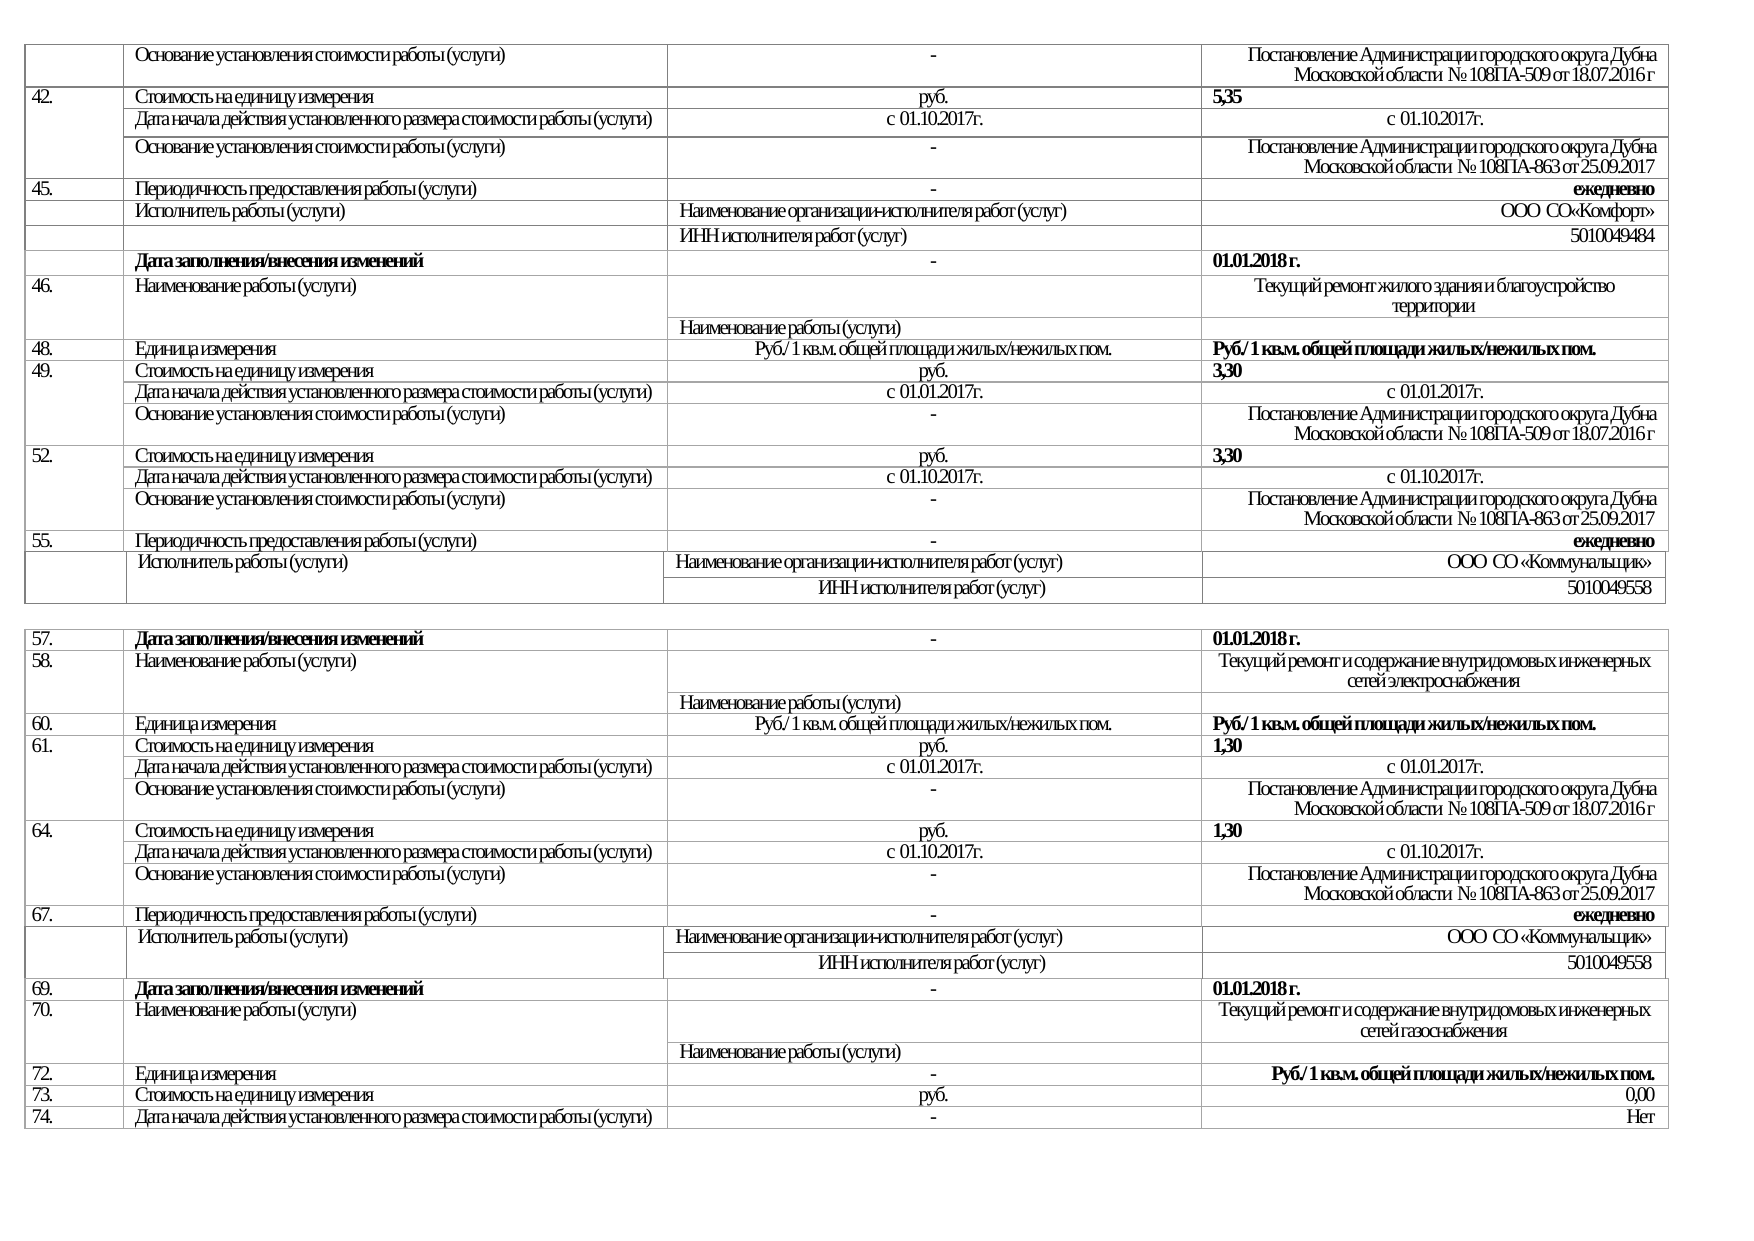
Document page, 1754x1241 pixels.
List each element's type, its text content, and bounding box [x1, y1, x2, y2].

table_cell - [668, 906, 1201, 926]
table_cell Исполнитель работы (услуги) [127, 552, 663, 603]
table_header - [668, 630, 1201, 650]
table_cell Руб./ 1 кв.м. общей площади жилых/нежилых пом. [1202, 340, 1668, 360]
table_cell ИНН исполнителя работ (услуг) [664, 578, 1202, 603]
table_cell Дата начала действия установленного размера стоимости работы (услуги) [124, 842, 667, 863]
table_cell Наименование организации-исполнителя работ (услуг) [664, 552, 1202, 577]
table_cell [26, 552, 126, 603]
table_cell 5,35 [1202, 88, 1668, 108]
table_cell руб. [668, 736, 1201, 756]
table_cell Стоимость на единицу измерения [124, 736, 667, 756]
table_cell [26, 276, 123, 338]
table_cell Постановление Администрации городского округа Дубна Московской области № 108ПА-863 от 25.09.2017 [1202, 489, 1668, 530]
table_cell [26, 906, 123, 926]
table_cell [26, 1001, 123, 1063]
table_cell руб. [668, 1086, 1201, 1106]
table_cell Руб./ 1 кв.м. общей площади жилых/нежилых пом. [668, 714, 1201, 735]
table_cell Стоимость на единицу измерения [124, 821, 667, 841]
table_cell Наименование организации-исполнителя работ (услуг) [668, 201, 1201, 225]
table_cell ежедневно [1202, 179, 1668, 200]
table_cell Наименование работы (услуги) [668, 318, 1201, 338]
table_cell [26, 226, 123, 250]
table_cell - [668, 1064, 1201, 1084]
table_cell 3,30 [1202, 446, 1668, 466]
table_cell - [668, 489, 1201, 530]
table_cell [26, 821, 123, 904]
table_cell - [668, 979, 1201, 999]
table_cell Наименование организации-исполнителя работ (услуг) [664, 927, 1202, 952]
table_cell 0,00 [1202, 1086, 1668, 1106]
table_cell - [668, 138, 1201, 178]
table_cell Постановление Администрации городского округа Дубна Московской области № 108ПА-509 от 18.07.2016 г [1202, 779, 1668, 820]
table_cell Наименование работы (услуги) [124, 651, 667, 713]
table_cell 1,30 [1202, 736, 1668, 756]
table_cell с 01.01.2017г. [668, 383, 1201, 403]
table_cell Стоимость на единицу измерения [124, 88, 667, 108]
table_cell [124, 109, 667, 136]
table_cell - [668, 779, 1201, 820]
table_cell Постановление Администрации городского округа Дубна Московской области № 108ПА-863 от 25.09.2017 [1202, 864, 1668, 904]
table_cell 01.01.2018 г. [1202, 979, 1668, 999]
table_cell 5010049558 [1203, 578, 1665, 603]
table_cell ООО СО «Коммунальщик» [1203, 552, 1665, 577]
table_cell руб. [668, 821, 1201, 841]
table_cell Основание установления стоимости работы (услуги) [124, 404, 667, 445]
table_cell Стоимость на единицу измерения [124, 446, 667, 466]
table_cell Дата начала действия установленного размера стоимости работы (услуги) [124, 1107, 667, 1127]
table_cell с 01.10.2017г. [668, 109, 1201, 136]
table_cell с 01.10.2017г. [668, 842, 1201, 863]
table_cell - [668, 251, 1201, 275]
table_cell Дата начала действия установленного размера стоимости работы (услуги) [124, 757, 667, 778]
table_cell Основание установления стоимости работы (услуги) [124, 45, 667, 86]
table_header 01.01.2018 г. [1202, 630, 1668, 650]
table_cell - [668, 531, 1201, 551]
table_cell Текущий ремонт и содержание внутридомовых инженерных сетей электроснабжения [1202, 651, 1668, 692]
table_cell Руб./ 1 кв.м. общей площади жилых/нежилых пом. [668, 340, 1201, 360]
table_cell [26, 1086, 123, 1106]
table_cell 01.01.2018 г. [1202, 251, 1668, 275]
table_cell [668, 1001, 1201, 1042]
table_cell Текущий ремонт и содержание внутридомовых инженерных сетей газоснабжения [1202, 1001, 1668, 1042]
table_cell [1202, 318, 1668, 338]
table_cell [26, 201, 123, 225]
table_cell Единица измерения [124, 714, 667, 735]
table_cell с 01.10.2017г. [668, 468, 1201, 488]
table_cell Дата заполнения/внесения изменений [124, 979, 667, 999]
table_cell ООО СО«Комфорт» [1202, 201, 1668, 225]
table_cell ООО СО «Коммунальщик» [1203, 927, 1665, 952]
table_cell с 01.01.2017г. [1202, 757, 1668, 778]
table_cell [1202, 1043, 1668, 1063]
table_cell - [668, 179, 1201, 200]
table_cell [26, 361, 123, 445]
table_cell [124, 226, 667, 250]
table_cell Дата начала действия установленного размера стоимости работы (услуги) [124, 383, 667, 403]
table_cell Дата начала действия установленного размера стоимости работы (услуги) [124, 468, 667, 488]
table_cell руб. [668, 446, 1201, 466]
table_cell руб. [668, 361, 1201, 381]
table_cell ежедневно [1202, 906, 1668, 926]
table_cell [26, 446, 123, 530]
table_cell [26, 736, 123, 820]
table_cell [26, 251, 123, 275]
table_cell Периодичность предоставления работы (услуги) [124, 531, 667, 551]
table_cell Исполнитель работы (услуги) [127, 927, 663, 978]
table_cell руб. [668, 88, 1201, 108]
table_cell Единица измерения [124, 1064, 667, 1084]
table_cell 1,30 [1202, 821, 1668, 841]
table_cell Руб./ 1 кв.м. общей площади жилых/нежилых пом. [1202, 1064, 1668, 1084]
table_cell [668, 276, 1201, 317]
table_cell Стоимость на единицу измерения [124, 1086, 667, 1106]
table_cell Периодичность предоставления работы (услуги) [124, 179, 667, 200]
table_cell Стоимость на единицу измерения [124, 361, 667, 381]
table_cell [26, 1107, 123, 1127]
table_cell [26, 340, 123, 360]
table_cell [26, 531, 123, 551]
table_header [26, 630, 123, 650]
table_cell - [668, 1107, 1201, 1127]
table_cell Дата заполнения/внесения изменений [124, 251, 667, 275]
table_cell - [668, 45, 1201, 86]
table_cell с 01.01.2017г. [1202, 383, 1668, 403]
table_cell [26, 651, 123, 713]
table_cell Основание установления стоимости работы (услуги) [124, 489, 667, 530]
table_cell [1202, 693, 1668, 713]
table_cell [26, 88, 123, 178]
table_cell с 01.10.2017г. [1202, 109, 1668, 136]
table_cell Руб./ 1 кв.м. общей площади жилых/нежилых пом. [1202, 714, 1668, 735]
table_cell Наименование работы (услуги) [124, 276, 667, 338]
table_cell с 01.10.2017г. [1202, 468, 1668, 488]
table_header Дата заполнения/внесения изменений [124, 630, 667, 650]
table_cell 5010049558 [1203, 953, 1665, 978]
table_cell - [668, 864, 1201, 904]
table_cell Основание установления стоимости работы (услуги) [124, 779, 667, 820]
table_cell Наименование работы (услуги) [668, 1043, 1201, 1063]
table_cell Постановление Администрации городского округа Дубна Московской области № 108ПА-863 от 25.09.2017 [1202, 138, 1668, 178]
table_cell [26, 714, 123, 735]
table_cell - [668, 404, 1201, 445]
table_cell Постановление Администрации городского округа Дубна Московской области № 108ПА-509 от 18.07.2016 г [1202, 45, 1668, 86]
table_cell с 01.01.2017г. [668, 757, 1201, 778]
table_cell с 01.10.2017г. [1202, 842, 1668, 863]
table_cell Текущий ремонт жилого здания и благоустройство территории [1202, 276, 1668, 317]
table_cell Постановление Администрации городского округа Дубна Московской области № 108ПА-509 от 18.07.2016 г [1202, 404, 1668, 445]
table_cell ежедневно [1202, 531, 1668, 551]
table_cell 3,30 [1202, 361, 1668, 381]
table_cell [668, 651, 1201, 692]
table_cell Периодичность предоставления работы (услуги) [124, 906, 667, 926]
table_cell Единица измерения [124, 340, 667, 360]
table_cell 5010049484 [1202, 226, 1668, 250]
table_cell Основание установления стоимости работы (услуги) [124, 864, 667, 904]
table_cell [26, 927, 126, 978]
table_cell Нет [1202, 1107, 1668, 1127]
table_cell Исполнитель работы (услуги) [124, 201, 667, 225]
table_cell Основание установления стоимости работы (услуги) [124, 138, 667, 178]
table_cell [26, 1064, 123, 1084]
table_cell [26, 979, 123, 999]
table_cell ИНН исполнителя работ (услуг) [664, 953, 1202, 978]
table_cell Наименование работы (услуги) [668, 693, 1201, 713]
table_cell [26, 179, 123, 200]
table_cell ИНН исполнителя работ (услуг) [668, 226, 1201, 250]
table_cell Наименование работы (услуги) [124, 1001, 667, 1063]
